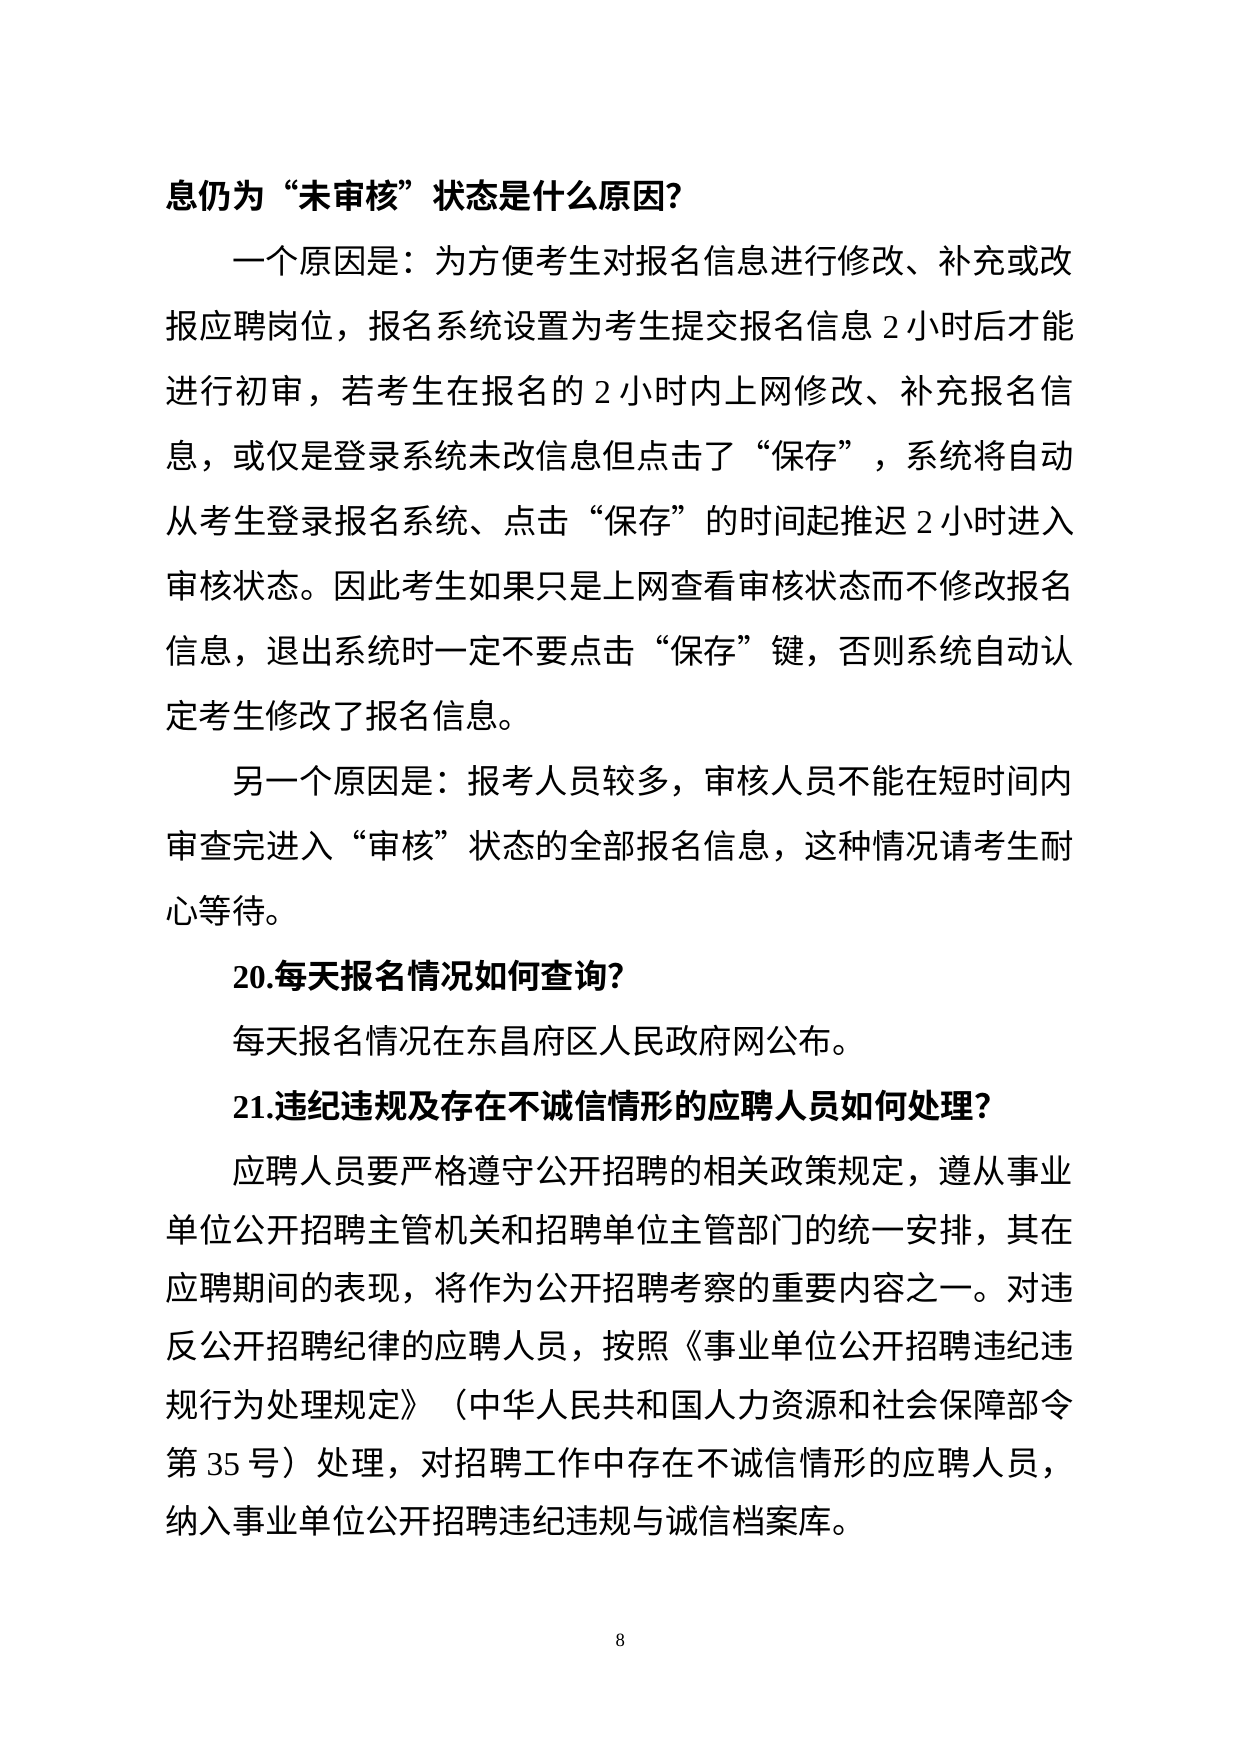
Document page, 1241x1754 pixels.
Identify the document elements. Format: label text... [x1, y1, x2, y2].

text 20.每天报名情况如何查询？ [165, 942, 1075, 1007]
text 应聘人员要严格遵守公开招聘的相关政策规定，遵从事业单位公开招聘主管机关和招聘单位主管部门的统一安排，其在应聘期间的表现，将作为公开招聘考察的重要内容之一。对违反公开招聘纪律的应聘人员，按照《事业单位公开招聘违纪违规行为处理规定》（中华人民共和国人力资源和社会保障部令第35号）处理，对招聘工作中存在不诚信情形的应聘人员，纳入事业单位公开招聘违纪违规与诚信档案库。 [165, 1137, 1075, 1545]
text 另一个原因是：报考人员较多，审核人员不能在短时间内审查完进入“审核”状态的全部报名信息，这种情况请考生耐心等待。 [165, 747, 1075, 942]
text 一个原因是：为方便考生对报名信息进行修改、补充或改报应聘岗位，报名系统设置为考生提交报名信息2小时后才能进行初审，若考生在报名的2小时内上网修改、补充报名信息，或仅是登录系统未改信息但点击了“保存”，系统将自动从考生登录报名系统、点击“保存”的时间起推迟2小时进入审核状态。因此考生如果只是上网查看审核状态而不修改报名信息，退出系统时一定不要点击“保存”键，否则系统自动认定考生修改了报名信息。 [165, 227, 1075, 747]
text 21.违纪违规及存在不诚信情形的应聘人员如何处理？ [165, 1072, 1075, 1137]
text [165, 162, 1075, 227]
text 每天报名情况在东昌府区人民政府网公布。 [165, 1007, 1075, 1072]
